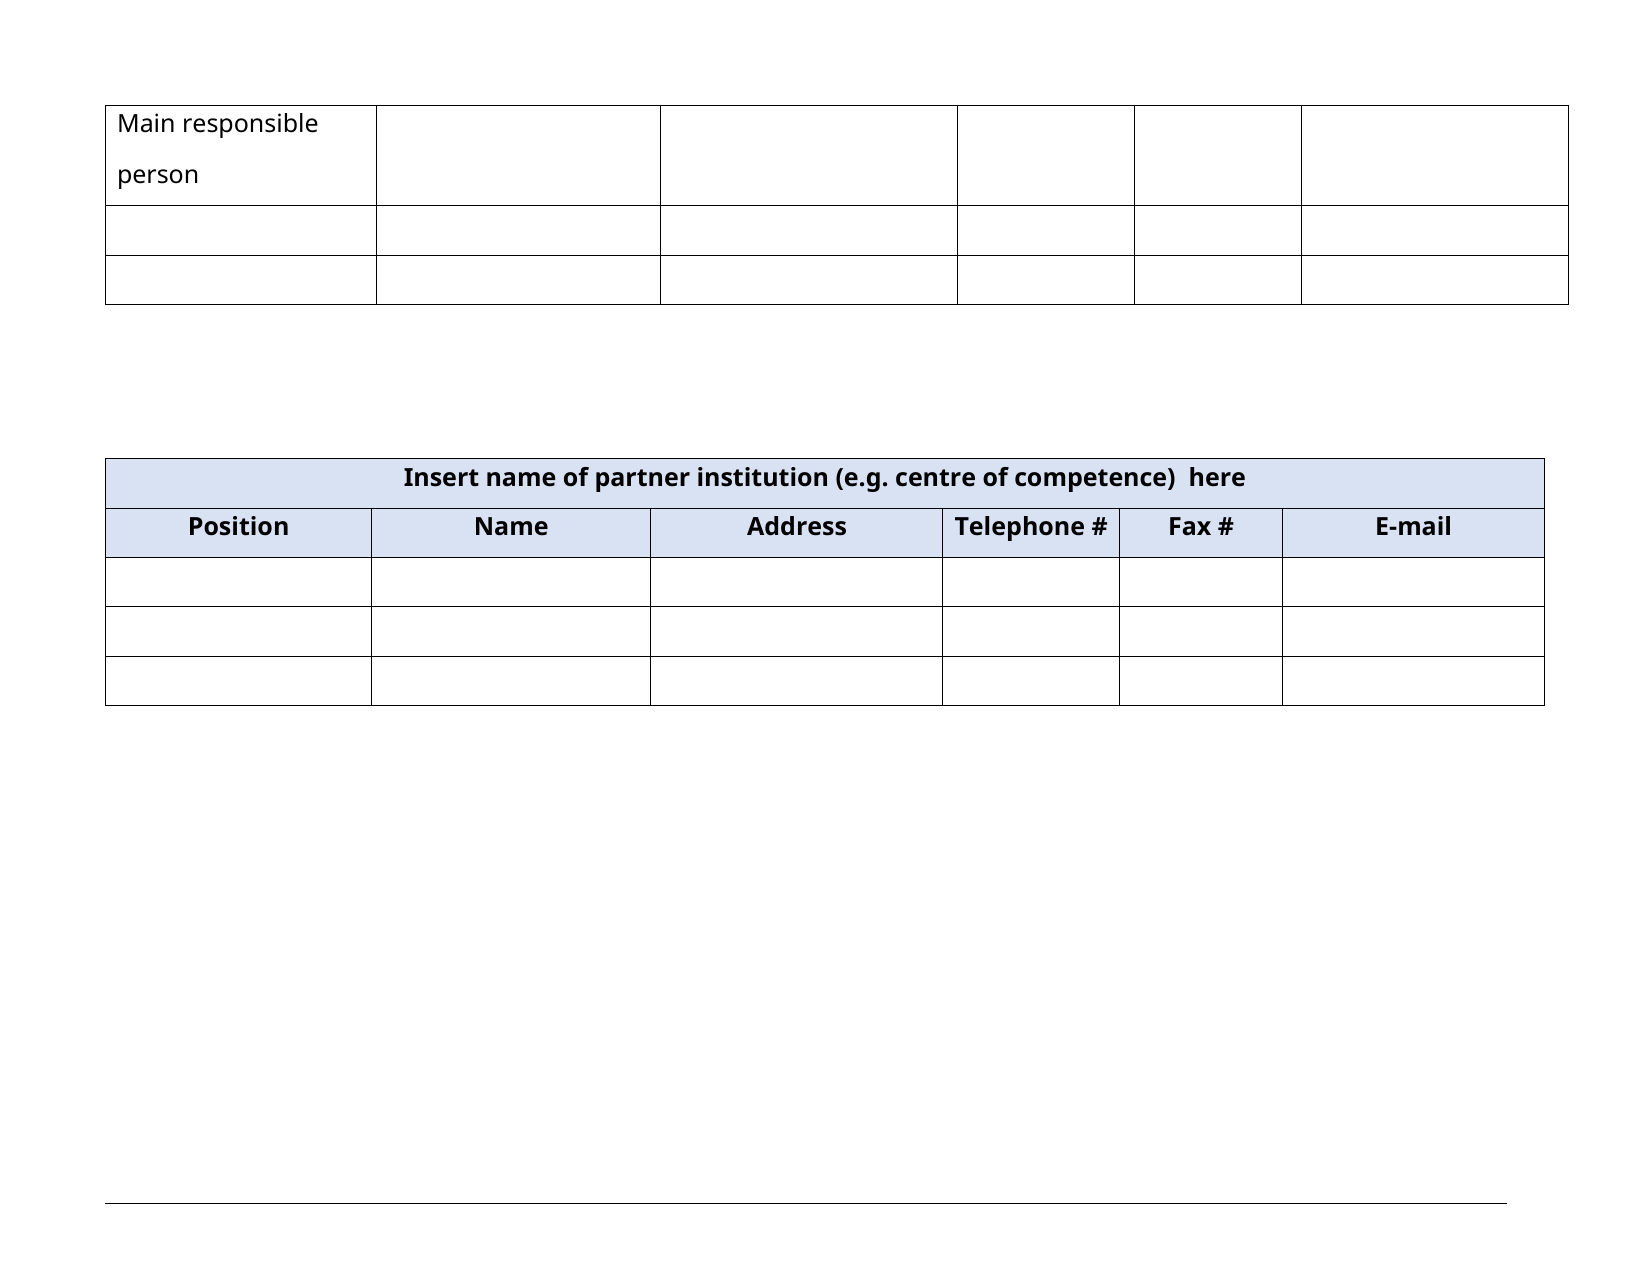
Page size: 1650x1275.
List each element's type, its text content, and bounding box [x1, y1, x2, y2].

table_cell [1135, 106, 1301, 205]
table_cell [943, 657, 1119, 705]
table_header Insert name of partner institution (e.g. centre of competence) here [106, 459, 1544, 508]
table_cell [651, 558, 942, 606]
table_cell [1283, 558, 1544, 606]
table_cell [372, 657, 650, 705]
table_cell [958, 256, 1134, 304]
table_cell [1283, 657, 1544, 705]
table_cell [1283, 607, 1544, 656]
table_cell [1120, 558, 1282, 606]
table_cell [1120, 607, 1282, 656]
table_cell [661, 206, 957, 255]
table_cell [661, 256, 957, 304]
table_cell [651, 657, 942, 705]
table_cell [958, 106, 1134, 205]
table_cell [1302, 106, 1568, 205]
table_cell [943, 607, 1119, 656]
table_cell Fax # [1120, 509, 1282, 557]
table_cell [377, 106, 660, 205]
table_cell Telephone # [943, 509, 1119, 557]
table_cell [106, 256, 376, 304]
table_cell [1302, 206, 1568, 255]
table_cell [943, 558, 1119, 606]
table_cell [661, 106, 957, 205]
table_cell Name [372, 509, 650, 557]
table_cell [1120, 657, 1282, 705]
table_cell [372, 607, 650, 656]
table_cell [106, 558, 371, 606]
table_cell [377, 256, 660, 304]
table_cell [1135, 206, 1301, 255]
table_cell [1135, 256, 1301, 304]
table_cell Main responsible person [106, 106, 376, 205]
table_cell [372, 558, 650, 606]
table_cell [377, 206, 660, 255]
table_cell [106, 607, 371, 656]
table_cell [958, 206, 1134, 255]
table_cell [1302, 256, 1568, 304]
table_cell Position [106, 509, 371, 557]
table_cell Address [651, 509, 942, 557]
table_cell E-mail [1283, 509, 1544, 557]
table_cell [651, 607, 942, 656]
table_cell [106, 206, 376, 255]
table_cell [106, 657, 371, 705]
